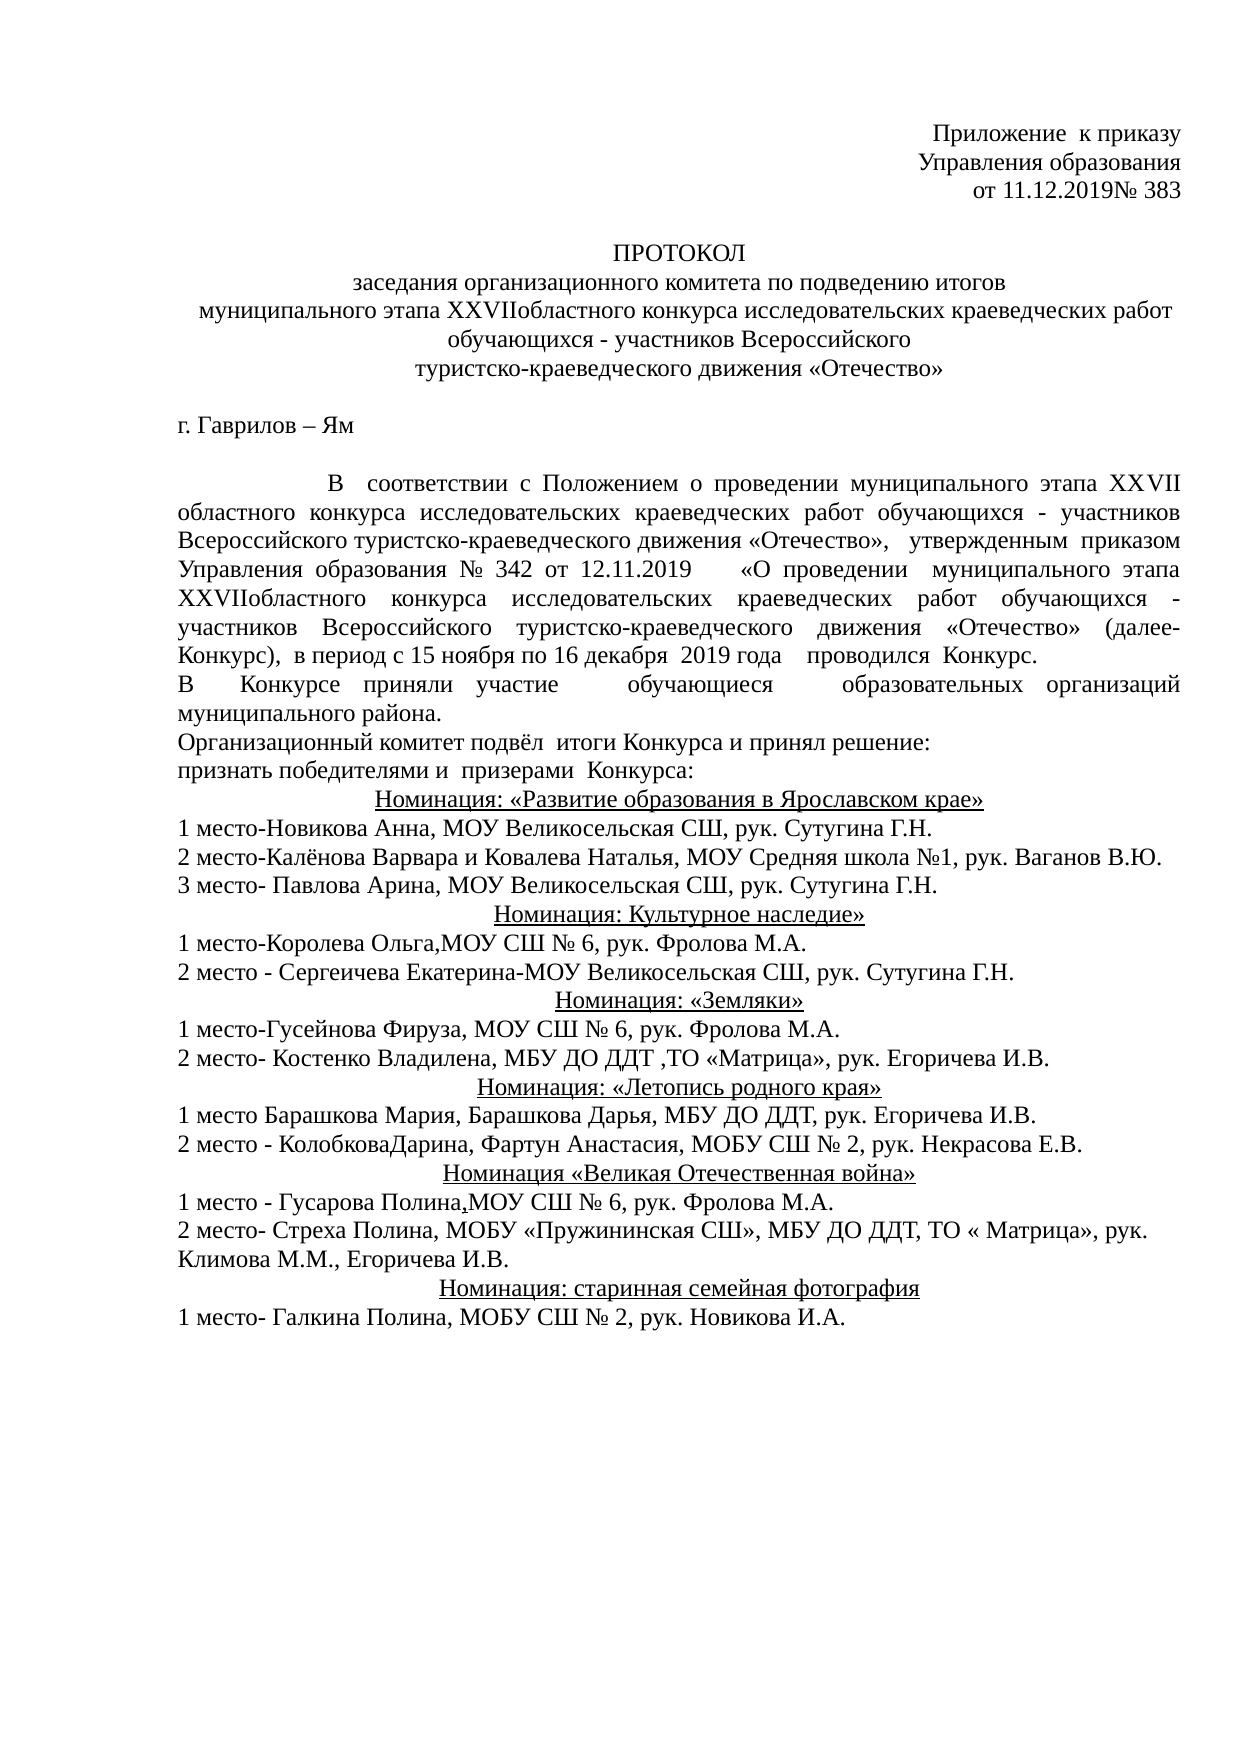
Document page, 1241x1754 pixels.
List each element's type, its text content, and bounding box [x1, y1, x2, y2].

text ПРОТОКОЛ [177, 238, 1181, 267]
text Номинация: «Развитие образования в Ярославском крае» [177, 784, 1181, 813]
text г. Гаврилов – Ям [177, 410, 1181, 439]
text 2 место-Калёнова Варвара и Ковалева Наталья, МОУ Средняя школа №1, рук. Ваганов В.Ю. [177, 842, 1181, 870]
list В Конкурсе приняли участие обучающиеся образовательных организаций муниципального района. [177, 669, 1181, 727]
text туристско-краеведческого движения «Отечество» [177, 353, 1181, 382]
text Номинация: «Летопись родного края» [177, 1072, 1181, 1100]
text 2 место- Костенко Владилена, МБУ ДО ДДТ ,ТО «Матрица», рук. Егоричева И.В. [177, 1043, 1181, 1072]
text 1 место-Гусейнова Фируза, МОУ СШ № 6, рук. Фролова М.А. [177, 1014, 1181, 1043]
text 1 место - Гусарова Полина,МОУ СШ № 6, рук. Фролова М.А. [177, 1187, 1181, 1215]
text муниципального этапа ХХVIIобластного конкурса исследовательских краеведческих работ обучающихся - участников Всероссийского [177, 295, 1181, 353]
text от 11.12.2019№ 383 [177, 176, 1181, 204]
text 2 место - Сергеичева Екатерина-МОУ Великосельская СШ, рук. Сутугина Г.Н. [177, 957, 1181, 985]
text 3 место- Павлова Арина, МОУ Великосельская СШ, рук. Сутугина Г.Н. [177, 870, 1181, 899]
text Приложение к приказу [177, 118, 1181, 147]
text заседания организационного комитета по подведению итогов [177, 267, 1181, 295]
text Номинация: «Земляки» [177, 985, 1181, 1014]
text Номинация «Великая Отечественная война» [177, 1158, 1181, 1187]
text Организационный комитет подвёл итоги Конкурса и принял решение: [177, 727, 1181, 755]
list В соответствии с Положением о проведении муниципального этапа ХХVII областного конкурса исследовательских краеведческих работ обучающихся - участников Всероссийского туристско-краеведческого движения «Отечество», утвержденным приказом Управления образования № 342 от 12.11.2019 «О проведении муниципального этапа ХХVIIобластного конкурса исследовательских краеведческих работ обучающихся - участников Всероссийского туристско-краеведческого движения «Отечество» (далее-Конкурс), в период с 15 ноября по 16 декабря 2019 года проводился Конкурс. [177, 468, 1181, 669]
text признать победителями и призерами Конкурса: [177, 755, 1181, 784]
text 1 место Барашкова Мария, Барашкова Дарья, МБУ ДО ДДТ, рук. Егоричева И.В. [177, 1100, 1181, 1129]
text 2 место- Стреха Полина, МОБУ «Пружининская СШ», МБУ ДО ДДТ, ТО « Матрица», рук. Климова М.М., Егоричева И.В. [177, 1215, 1181, 1273]
text 2 место - КолобковаДарина, Фартун Анастасия, МОБУ СШ № 2, рук. Некрасова Е.В. [177, 1129, 1181, 1158]
text Номинация: Культурное наследие» [177, 899, 1181, 928]
text 1 место-Королева Ольга,МОУ СШ № 6, рук. Фролова М.А. [177, 928, 1181, 957]
text 1 место- Галкина Полина, МОБУ СШ № 2, рук. Новикова И.А. [177, 1302, 1181, 1330]
text Номинация: старинная семейная фотография [177, 1273, 1181, 1302]
text Управления образования [177, 147, 1181, 176]
text 1 место-Новикова Анна, МОУ Великосельская СШ, рук. Сутугина Г.Н. [177, 813, 1181, 842]
